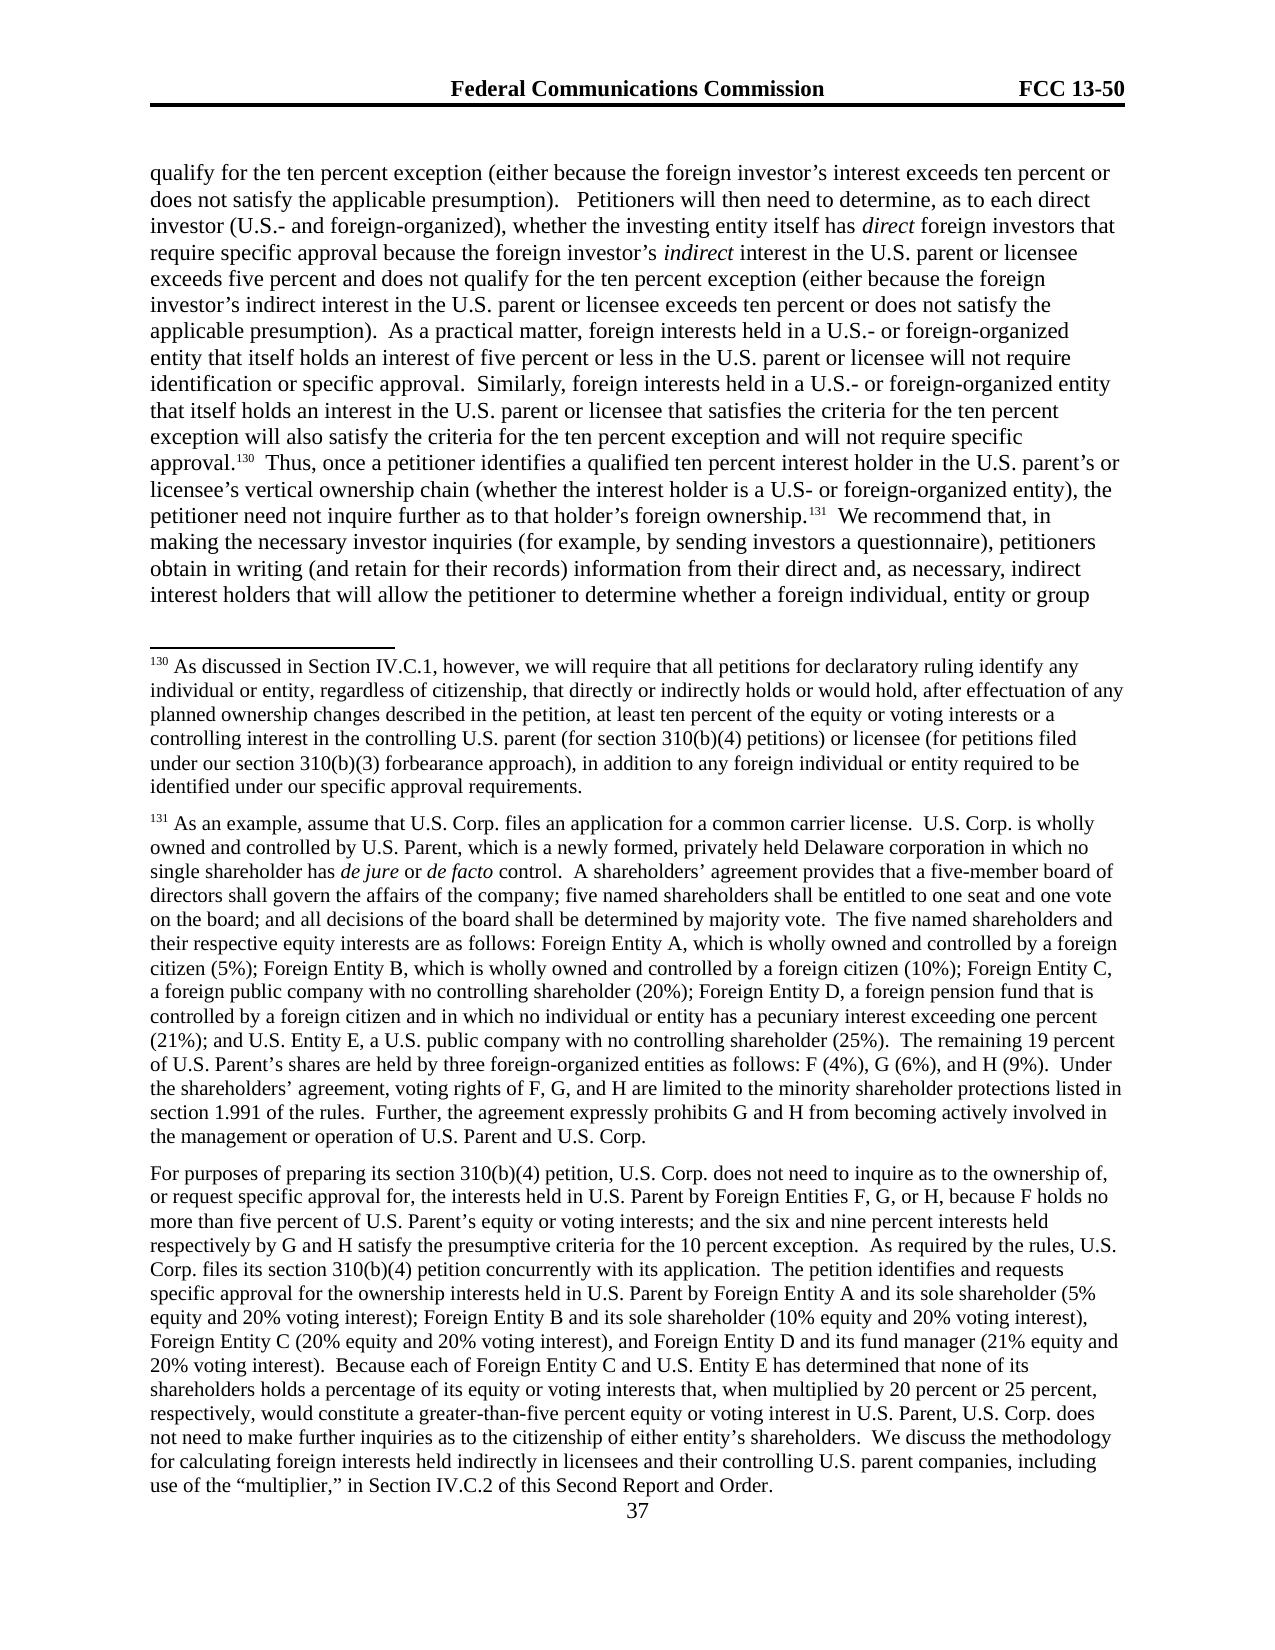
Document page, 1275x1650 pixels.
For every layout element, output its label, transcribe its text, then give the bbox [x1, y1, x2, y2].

text We have established the qualifying criteria for the ten percent exception, as applied to ownership interests in privately held and public companies, to cover only ownership interests that do not present a realistic potential to control or influence control of the U.S. parent or licensee. We emphasize that petitioners are responsible for ensuring that only ten percent interests that satisfy (and continue to satisfy) the qualifying criteria (or interests of five percent or less) are excluded from their requests for specific approval of foreign investors’ direct or indirect equity and/or voting interests in the U.S. parent (for petitions filed under section 310(b)(4)) or the licensee (for petitions filed under our section 310(b)(3) forbearance approach). Petitioners will need to determine first, which, if any, of the U.S. parent’s or licensee’s direct foreign investors requires specific approval because the foreign investor’s interest exceeds five percent of the equity and/or voting interests of the U.S. parent or licensee and does not qualify for the ten percent exception (either because the foreign investor’s interest exceeds ten percent or does not satisfy the applicable presumption). Petitioners will then need to determine, as to each direct investor (U.S.- and foreign-organized), whether the investing entity itself has direct foreign investors that require specific approval because the foreign investor’s indirect interest in the U.S. parent or licensee exceeds five percent and does not qualify for the ten percent exception (either because the foreign investor’s indirect interest in the U.S. parent or licensee exceeds ten percent or does not satisfy the applicable presumption). As a practical matter, foreign interests held in a U.S.- or foreign-organized entity that itself holds an interest of five percent or less in the U.S. parent or licensee will not require identification or specific approval. Similarly, foreign interests held in a U.S.- or foreign-organized entity that itself holds an interest in the U.S. parent or licensee that satisfies the criteria for the ten percent exception will also satisfy the criteria for the ten percent exception and will not require specific approval. Thus, once a petitioner identifies a qualified ten percent interest holder in the U.S. parent’s or licensee’s vertical ownership chain (whether the interest holder is a U.S- or foreign-organized entity), the petitioner need not inquire further as to that holder’s foreign ownership. We recommend that, in making the necessary investor inquiries (for example, by sending investors a questionnaire), petitioners obtain in writing (and retain for their records) information from their direct and, as necessary, indirect interest holders that will allow the petitioner to determine whether a foreign individual, entity or group holds a direct or indirect ownership interest in the respondent that requires specific approval. As discussed in paragraph 126 below, we will rely on the petitioner’s certification that it has identified in its petition all U.S. and foreign interest holders required to be disclosed based on its review of the Commission’s rules, and that it has identified and requested specific approval for its direct and indirect foreign interest holders as required by the pertinent standards and criteria in the rules. A petitioner that relies on the ten percent exception for purposes of determining its direct or indirect foreign investors that require identification and specific approval will need to file a new petition for prior approval if, after grant of its initial ruling, a previously unapproved foreign investor would no longer qualify for the ten percent exception. [150, 159, 1125, 607]
